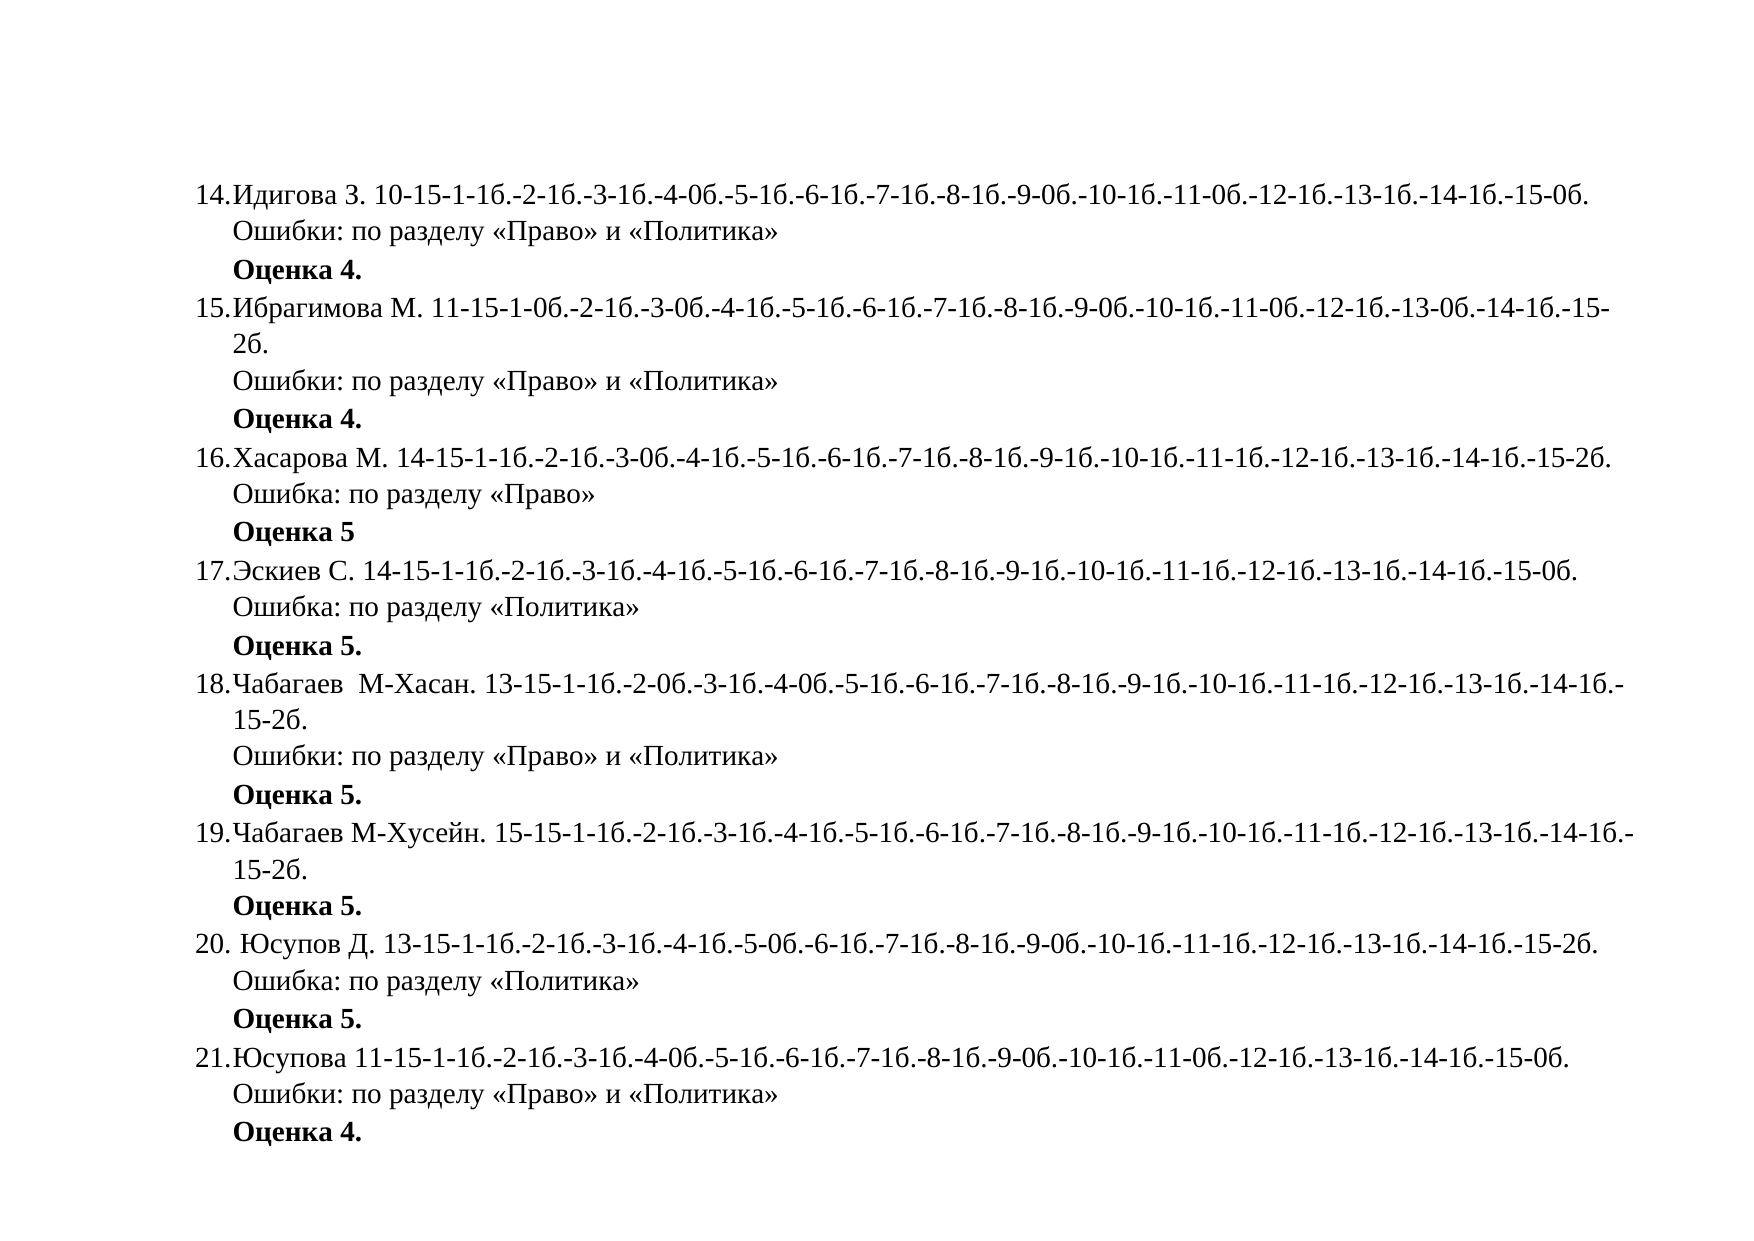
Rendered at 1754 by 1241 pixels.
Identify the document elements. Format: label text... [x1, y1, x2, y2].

list Хасарова М. 14-15-1-1б.-2-1б.-3-0б.-4-1б.-5-1б.-6-1б.-7-1б.-8-1б.-9-1б.-10-1б.-11-1б.-12-1б.-13-1б.-14-1б.-15-2б. [195, 440, 1636, 473]
list Ошибка: по разделу «Право» [232, 476, 1636, 509]
list Оценка 5. [232, 1001, 1636, 1035]
list Ошибки: по разделу «Право» и «Политика» [232, 738, 1636, 772]
list Оценка 4. [232, 1114, 1636, 1148]
list Юсупова 11-15-1-1б.-2-1б.-3-1б.-4-0б.-5-1б.-6-1б.-7-1б.-8-1б.-9-0б.-10-1б.-11-0б.-12-1б.-13-1б.-14-1б.-15-0б. [195, 1040, 1636, 1073]
list Оценка 5 [232, 514, 1636, 548]
list Оценка 5. [232, 628, 1636, 661]
list Ошибки: по разделу «Право» и «Политика» [232, 1076, 1636, 1109]
list Ошибки: по разделу «Право» и «Политика» [232, 363, 1636, 396]
list Оценка 4. [232, 401, 1636, 435]
list Ошибка: по разделу «Политика» [232, 963, 1636, 996]
list Оценка 4. [232, 252, 1636, 285]
list Эскиев С. 14-15-1-1б.-2-1б.-3-1б.-4-1б.-5-1б.-6-1б.-7-1б.-8-1б.-9-1б.-10-1б.-11-1б.-12-1б.-13-1б.-14-1б.-15-0б. [195, 553, 1636, 587]
list Ибрагимова М. 11-15-1-0б.-2-1б.-3-0б.-4-1б.-5-1б.-6-1б.-7-1б.-8-1б.-9-0б.-10-1б.-11-0б.-12-1б.-13-0б.-14-1б.-15-2б. [195, 290, 1636, 360]
list Ошибки: по разделу «Право» и «Политика» [232, 213, 1636, 247]
list Юсупов Д. 13-15-1-1б.-2-1б.-3-1б.-4-1б.-5-0б.-6-1б.-7-1б.-8-1б.-9-0б.-10-1б.-11-1б.-12-1б.-13-1б.-14-1б.-15-2б. [195, 926, 1636, 960]
list Ошибка: по разделу «Политика» [232, 589, 1636, 623]
list Чабагаев М-Хусейн. 15-15-1-1б.-2-1б.-3-1б.-4-1б.-5-1б.-6-1б.-7-1б.-8-1б.-9-1б.-10-1б.-11-1б.-12-1б.-13-1б.-14-1б.-15-2б. [195, 816, 1636, 885]
list Оценка 5. [232, 777, 1636, 811]
list Чабагаев М-Хасан. 13-15-1-1б.-2-0б.-3-1б.-4-0б.-5-1б.-6-1б.-7-1б.-8-1б.-9-1б.-10-1б.-11-1б.-12-1б.-13-1б.-14-1б.-15-2б. [195, 666, 1636, 736]
list Идигова З. 10-15-1-1б.-2-1б.-3-1б.-4-0б.-5-1б.-6-1б.-7-1б.-8-1б.-9-0б.-10-1б.-11-0б.-12-1б.-13-1б.-14-1б.-15-0б. [195, 177, 1636, 211]
list Оценка 5. [232, 888, 1636, 921]
